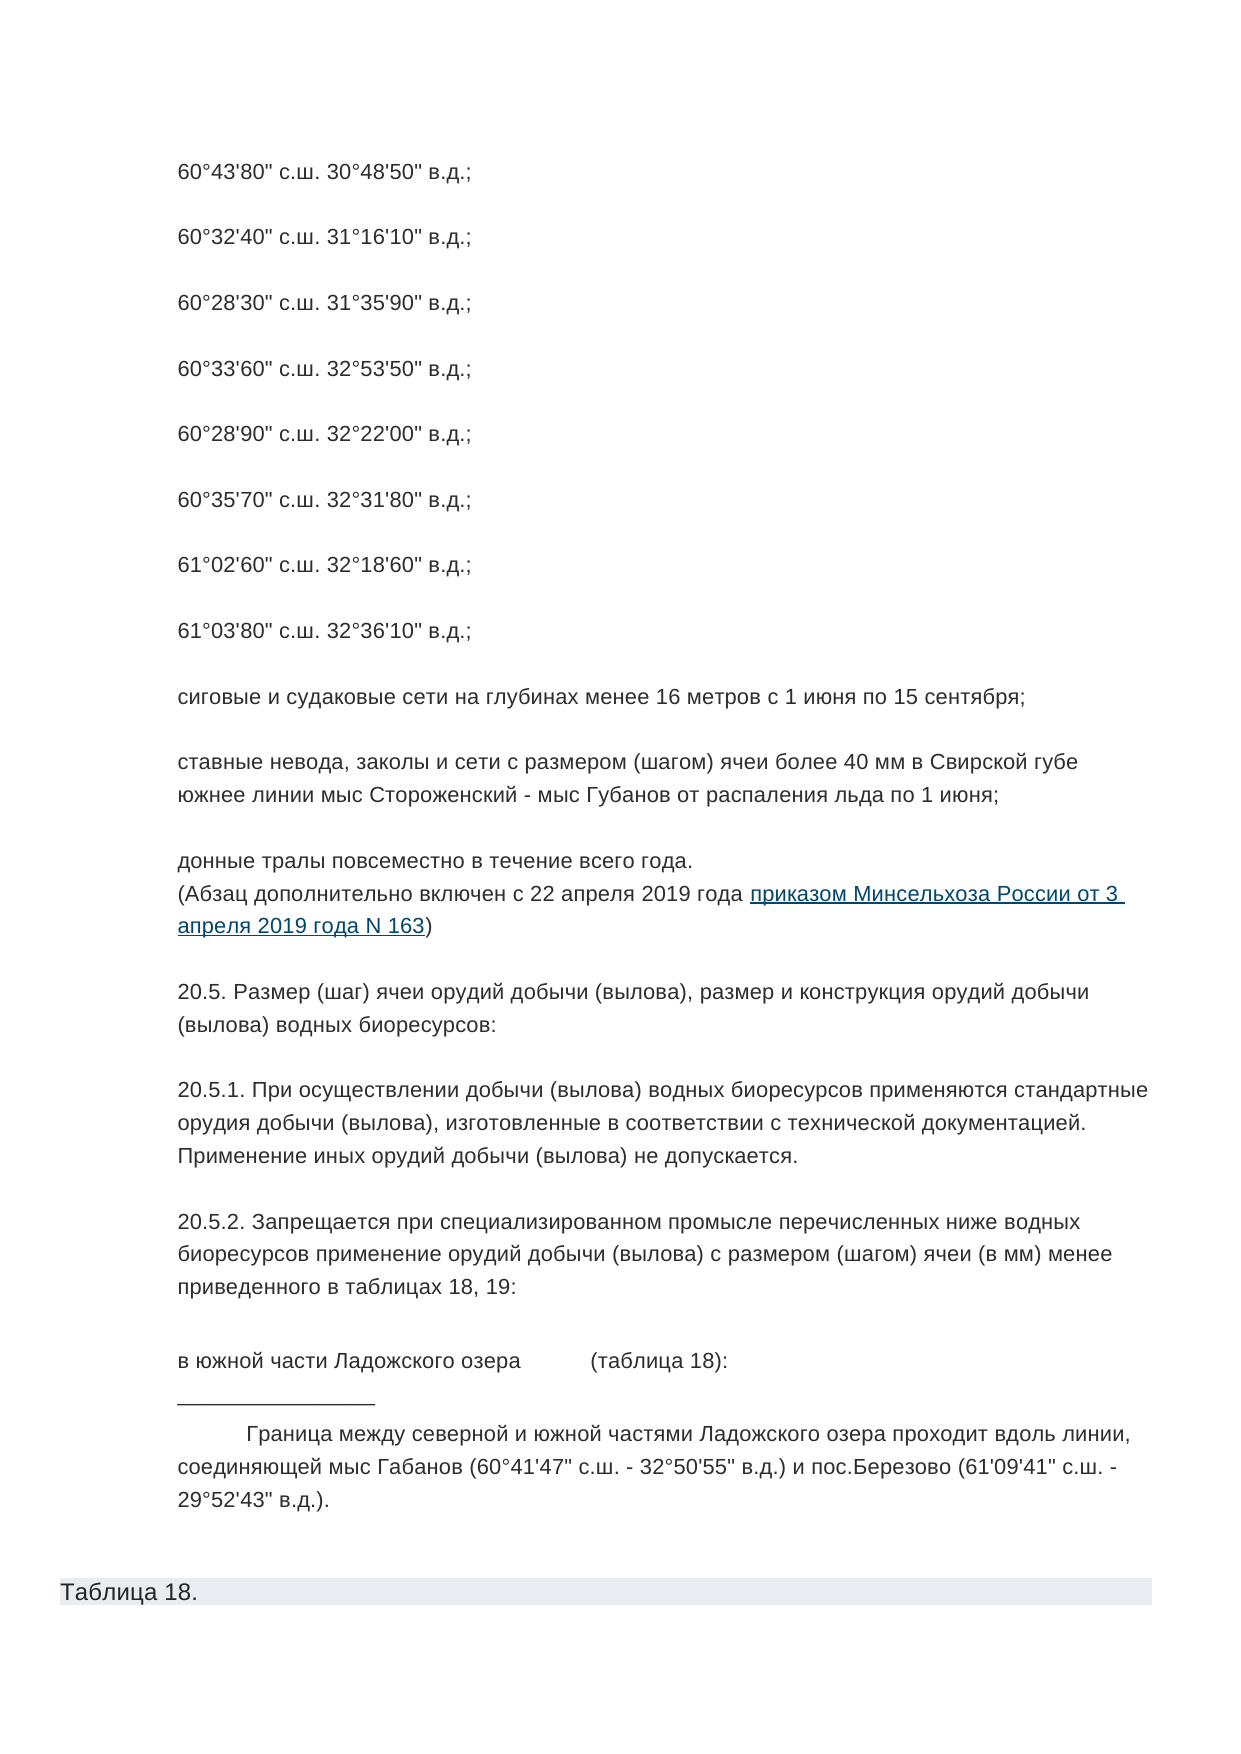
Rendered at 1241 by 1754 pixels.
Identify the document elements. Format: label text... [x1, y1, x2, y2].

text 20.5.2. Запрещается при специализированном промысле перечисленных ниже водных биоресурсов применение орудий добычи (вылова) с размером (шагом) ячеи (в мм) менее приведенного в таблицах 18, 19: в южной части Ладожского озера (таблица 18): ________________ Граница между северной и южной частями Ладожского озера проходит вдоль линии, соединяющей мыс Габанов (60°41'47" с.ш. - 32°50'55" в.д.) и пос.Березово (61'09'41" с.ш. - 29°52'43" в.д.). [177, 1201, 1152, 1578]
text 20.5. Размер (шаг) ячеи орудий добычи (вылова), размер и конструкция орудий добычи (вылова) водных биоресурсов: [177, 971, 1152, 1070]
text 20.5.1. При осуществлении добычи (вылова) водных биоресурсов применяются стандартные орудия добычи (вылова), изготовленные в соответствии с технической документацией. Применение иных орудий добычи (вылова) не допускается. [177, 1070, 1152, 1201]
subtitle Таблица 18. [60, 1578, 1152, 1605]
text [177, 118, 1152, 971]
